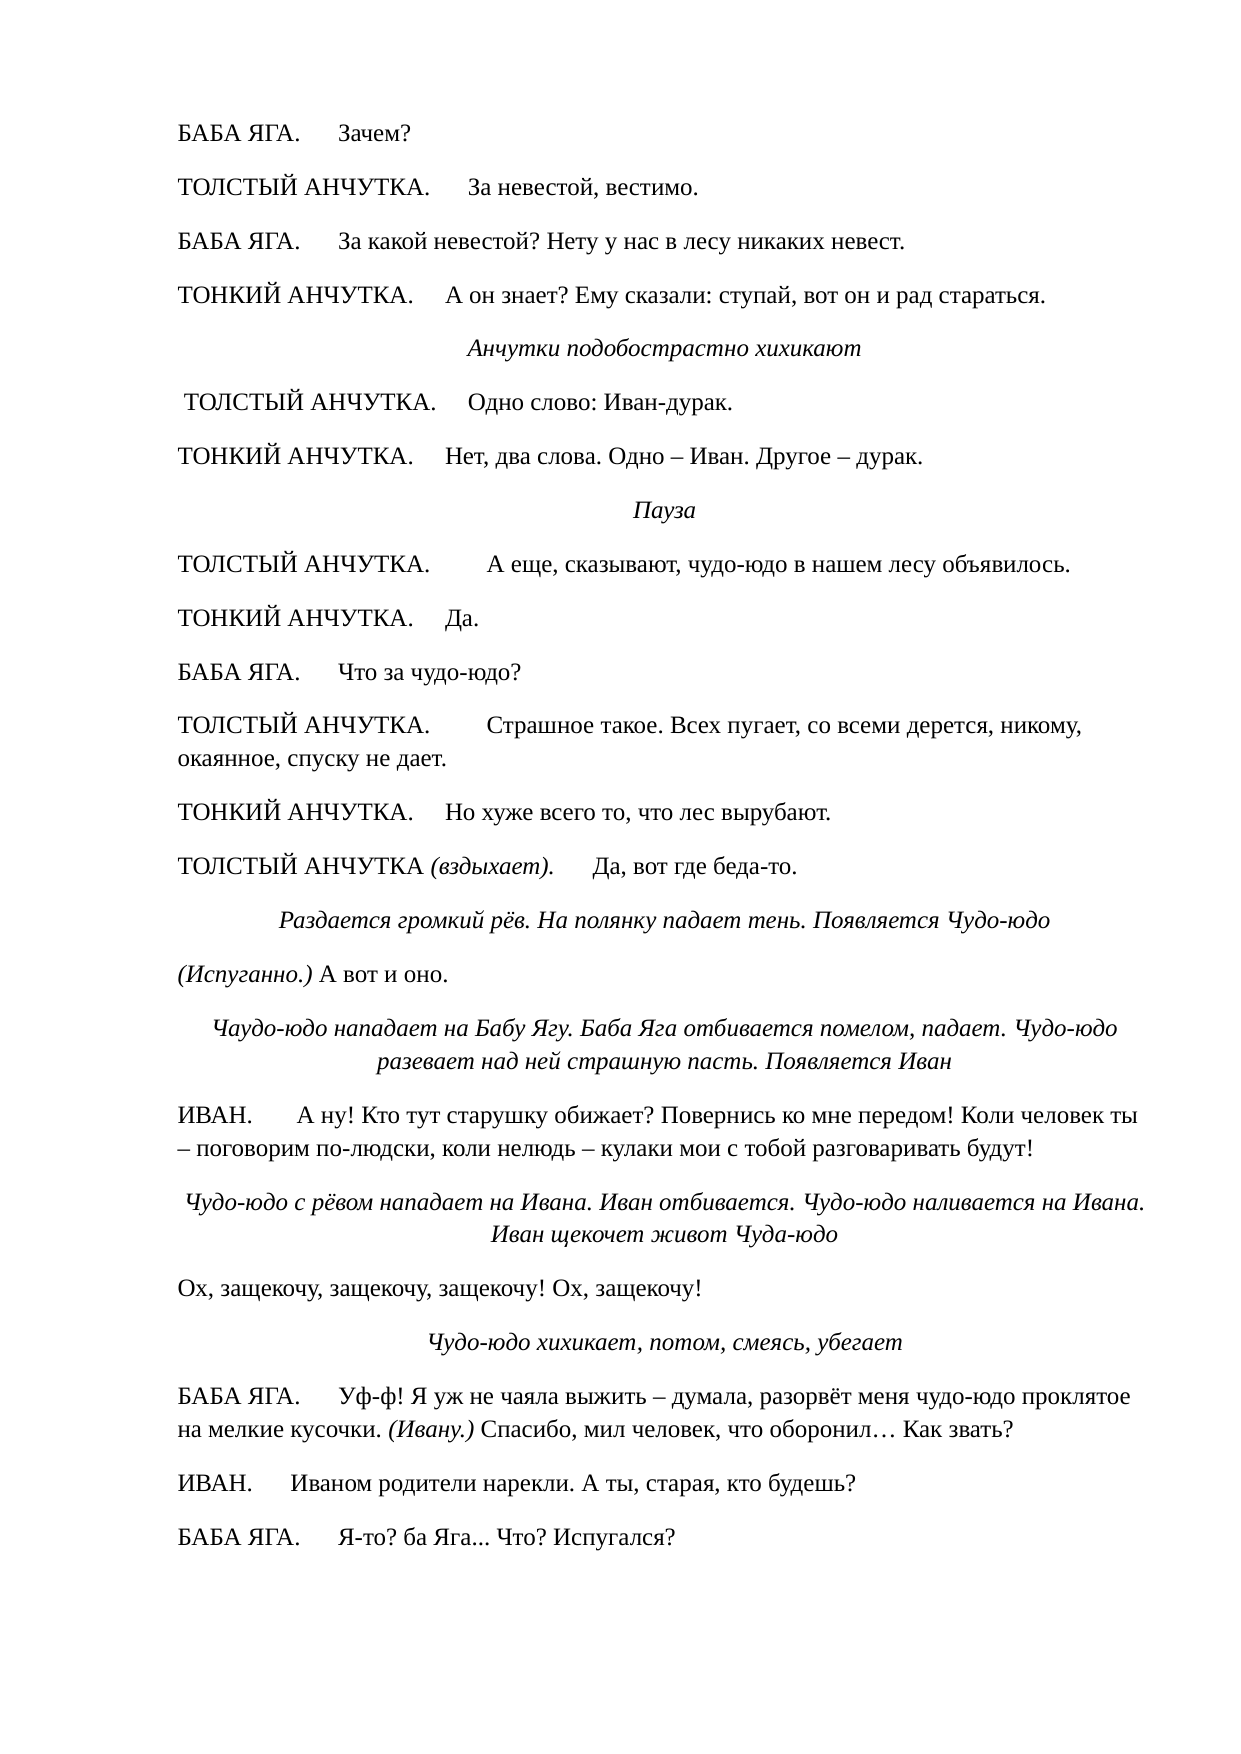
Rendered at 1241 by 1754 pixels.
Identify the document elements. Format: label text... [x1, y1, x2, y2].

text ТОНКИЙ АНЧУТКА. Но хуже всего то, что лес вырубают. [177, 797, 1152, 826]
text ТОНКИЙ АНЧУТКА. Нет, два слова. Одно – Иван. Другое – дурак. [177, 441, 1152, 470]
text Чудо-юдо хихикает, потом, смеясь, убегает [177, 1327, 1152, 1356]
text ТОЛСТЫЙ АНЧУТКА. А еще, сказывают, чудо-юдо в нашем лесу объявилось. [177, 549, 1152, 578]
text БАБА ЯГА. Уф-ф! Я уж не чаяла выжить – думала, разорвёт меня чудо-юдо проклятое на мелкие кусочки. (Ивану.) Спасибо, мил человек, что оборонил… Как звать? [177, 1381, 1152, 1443]
text Ох, защекочу, защекочу, защекочу! Ох, защекочу! [177, 1273, 1152, 1302]
text ТОЛСТЫЙ АНЧУТКА. Страшное такое. Всех пугает, со всеми дерется, никому, окаянное, спуску не дает. [177, 711, 1152, 772]
text ТОЛСТЫЙ АНЧУТКА. Одно слово: Иван-дурак. [177, 387, 1152, 416]
text Чудо-юдо с рёвом нападает на Ивана. Иван отбивается. Чудо-юдо наливается на Ивана. Иван щекочет живот Чуда-юдо [177, 1187, 1152, 1248]
text БАБА ЯГА. За какой невестой? Нету у нас в лесу никаких невест. [177, 226, 1152, 254]
text Раздается громкий рёв. На полянку падает тень. Появляется Чудо-юдо [177, 905, 1152, 934]
text БАБА ЯГА. Что за чудо-юдо? [177, 657, 1152, 685]
text Пауза [177, 495, 1152, 524]
text ТОЛСТЫЙ АНЧУТКА (вздыхает). Да, вот где беда-то. [177, 851, 1152, 880]
text (Испуганно.) А вот и оно. [177, 959, 1152, 988]
text ТОНКИЙ АНЧУТКА. Да. [177, 603, 1152, 632]
text БАБА ЯГА. Я-то? ба Яга... Что? Испугался? [177, 1522, 1152, 1551]
text ТОНКИЙ АНЧУТКА. А он знает? Ему сказали: ступай, вот он и рад стараться. [177, 280, 1152, 308]
text Анчутки подобострастно хихикают [177, 333, 1152, 362]
text ИВАН. Иваном родители нарекли. А ты, старая, кто будешь? [177, 1468, 1152, 1497]
text ТОЛСТЫЙ АНЧУТКА. За невестой, вестимо. [177, 172, 1152, 201]
text Чаудо-юдо нападает на Бабу Ягу. Баба Яга отбивается помелом, падает. Чудо-юдо разевает над ней страшную пасть. Появляется Иван [177, 1013, 1152, 1074]
text ИВАН. А ну! Кто тут старушку обижает? Повернись ко мне передом! Коли человек ты – поговорим по-людски, коли нелюдь – кулаки мои с тобой разговаривать будут! [177, 1100, 1152, 1161]
text БАБА ЯГА. Зачем? [177, 118, 1152, 147]
